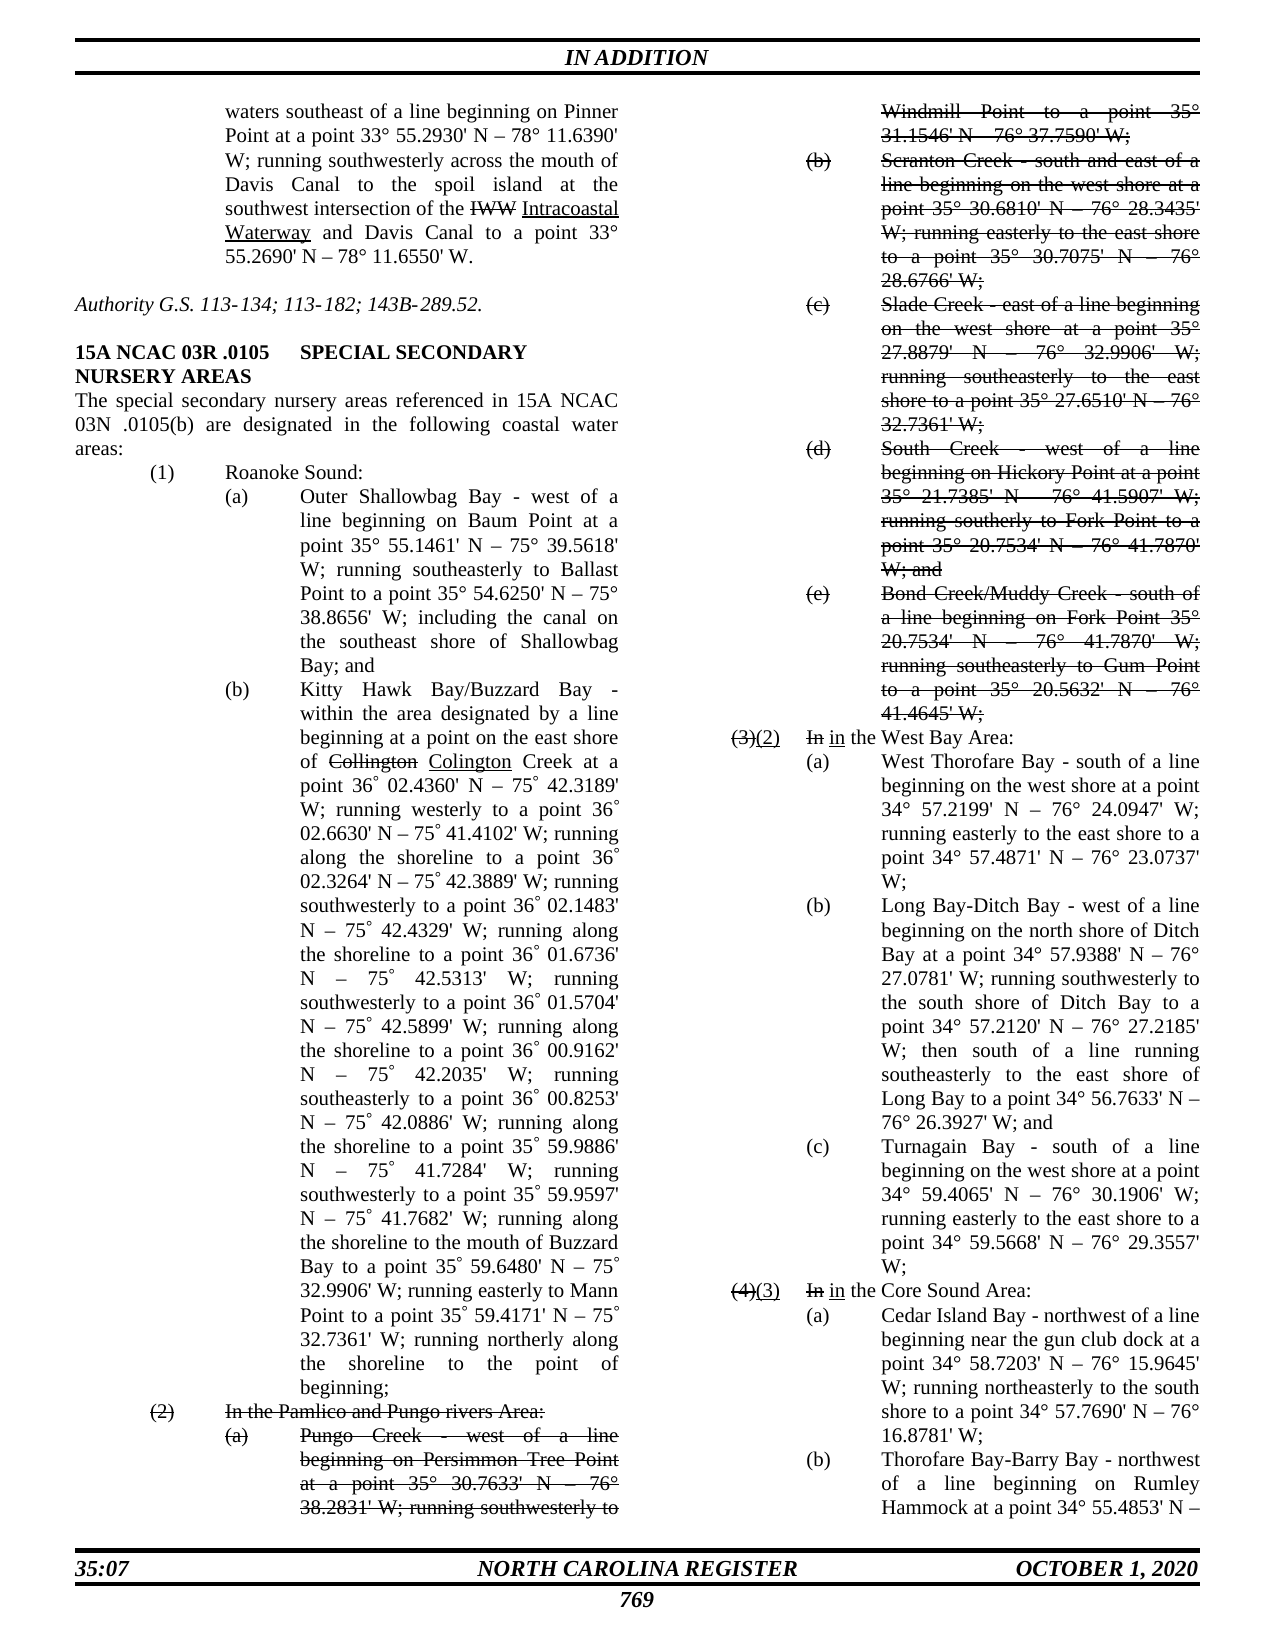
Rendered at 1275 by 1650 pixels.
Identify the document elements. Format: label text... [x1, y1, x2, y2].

text (c) Turnagain Bay - south of a line beginning on the west shore at a point 34° 59.4065' N – 76° 30.1906' W; running easterly to the east shore to a point 34° 59.5668' N – 76° 29.3557' W; [806, 1134, 1200, 1278]
text (e) Bond Creek/Muddy Creek - south of a line beginning on Fork Point 35° 20.7534' N – 76° 41.7870' W; running southeasterly to Gum Point to a point 35° 20.5632' N – 76° 41.4645' W; [806, 581, 1200, 725]
text (4)(3) In in the Core Sound Area: [731, 1278, 1200, 1302]
text (b) Kitty Hawk Bay/Buzzard Bay - within the area designated by a line beginning at a point on the east shore of Collington Colington Creek at a point 36 02.4360' N – 75 42.3189' W; running westerly to a point 36 02.6630' N – 75 41.4102' W; running along the shoreline to a point 36 02.3264' N – 75 42.3889' W; running southwesterly to a point 36 02.1483' N – 75 42.4329' W; running along the shoreline to a point 36 01.6736' N – 75 42.5313' W; running southwesterly to a point 36 01.5704' N – 75 42.5899' W; running along the shoreline to a point 36 00.9162' N – 75 42.2035' W; running southeasterly to a point 36 00.8253' N – 75 42.0886' W; running along the shoreline to a point 35 59.9886' N – 75 41.7284' W; running southwesterly to a point 35 59.9597' N – 75 41.7682' W; running along the shoreline to the mouth of Buzzard Bay to a point 35 59.6480' N – 75 32.9906' W; running easterly to Mann Point to a point 35 59.4171' N – 75 32.7361' W; running northerly along the shoreline to the point of beginning; [225, 677, 619, 1399]
text (a) West Thorofare Bay - south of a line beginning on the west shore at a point 34° 57.2199' N – 76° 24.0947' W; running easterly to the east shore to a point 34° 57.4871' N – 76° 23.0737' W; [806, 749, 1200, 893]
text (d) South Creek - west of a line beginning on Hickory Point at a point 35° 21.7385' N – 76° 41.5907' W; running southerly to Fork Point to a point 35° 20.7534' N – 76° 41.7870' W; and [806, 436, 1200, 581]
text Authority G.S. 113-134; 113-182; 143B-289.52. [75, 292, 619, 316]
text (b) Long Bay-Ditch Bay - west of a line beginning on the north shore of Ditch Bay at a point 34° 57.9388' N – 76° 27.0781' W; running southwesterly to the south shore of Ditch Bay to a point 34° 57.2120' N – 76° 27.2185' W; then south of a line running southeasterly to the east shore of Long Bay to a point 34° 56.7633' N – 76° 26.3927' W; and [806, 893, 1200, 1134]
text 15A NCAC 03R .0105 SPECIAL SECONDARY NURSERY AREAS [75, 340, 619, 388]
text (a) Cedar Island Bay - northwest of a line beginning near the gun club dock at a point 34° 58.7203' N – 76° 15.9645' W; running northeasterly to the south shore to a point 34° 57.7690' N – 76° 16.8781' W; [806, 1302, 1200, 1447]
text (2) In the Pamlico and Pungo rivers Area: [150, 1399, 619, 1423]
text (a) Pungo Creek - west of a line beginning on Persimmon Tree Point at a point 35° 30.7633' N – 76° 38.2831' W; running southwesterly to Windmill Point to a point 35° 31.1546' N – 76° 37.7590' W; [806, 99, 1200, 147]
text (a) Pungo Creek - west of a line beginning on Persimmon Tree Point at a point 35° 30.7633' N – 76° 38.2831' W; running southwesterly to Windmill Point to a point 35° 31.1546' N – 76° 37.7590' W; [225, 1423, 619, 1519]
text The special secondary nursery areas referenced in 15A NCAC 03N .0105(b) are designated in the following coastal water areas: [75, 388, 619, 460]
text (b) Scranton Creek - south and east of a line beginning on the west shore at a point 35° 30.6810' N – 76° 28.3435' W; running easterly to the east shore to a point 35° 30.7075' N – 76° 28.6766' W; [806, 147, 1200, 292]
text (c) Slade Creek - east of a line beginning on the west shore at a point 35° 27.8879' N – 76° 32.9906' W; running southeasterly to the east shore to a point 35° 27.6510' N – 76° 32.7361' W; [806, 292, 1200, 436]
text (3)(2) In in the West Bay Area: [731, 725, 1200, 749]
text (1) Roanoke Sound: [150, 460, 619, 484]
text (a) Outer Shallowbag Bay - west of a line beginning on Baum Point at a point 35° 55.1461' N – 75° 39.5618' W; running southeasterly to Ballast Point to a point 35° 54.6250' N – 75° 38.8656' W; including the canal on the southeast shore of Shallowbag Bay; and [225, 484, 619, 677]
